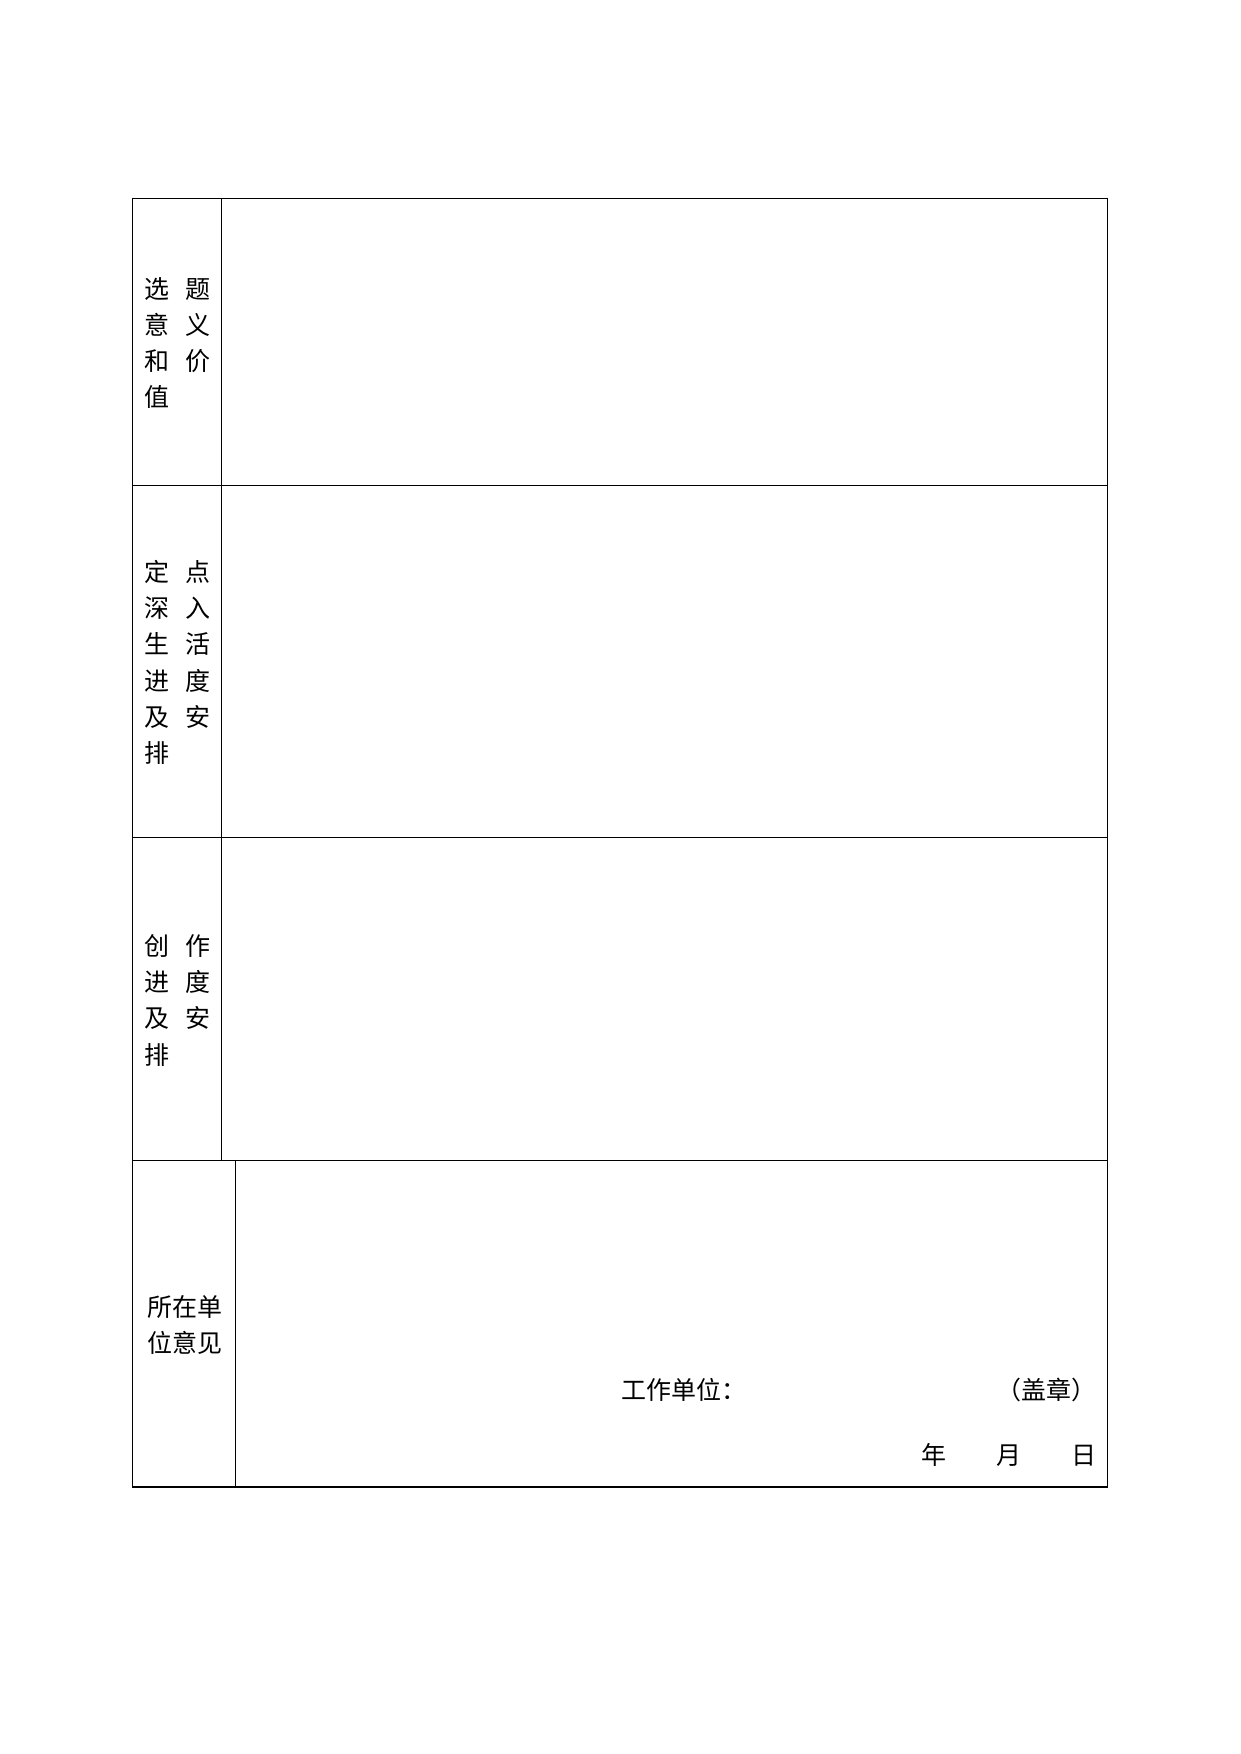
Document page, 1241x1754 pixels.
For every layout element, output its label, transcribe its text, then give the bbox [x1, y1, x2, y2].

table_cell 工作单位： （盖章） 年 月 日 [236, 1161, 1107, 1486]
table_cell [222, 199, 1107, 484]
table_cell 选题意义和价值 [133, 199, 221, 484]
table_cell 定点深入生活进度及安排 [133, 486, 221, 837]
table_cell [222, 838, 1107, 1160]
table_cell 创作进度及安排 [133, 838, 221, 1160]
table_cell 所在单 位意见 [133, 1161, 235, 1486]
table_cell [222, 486, 1107, 837]
